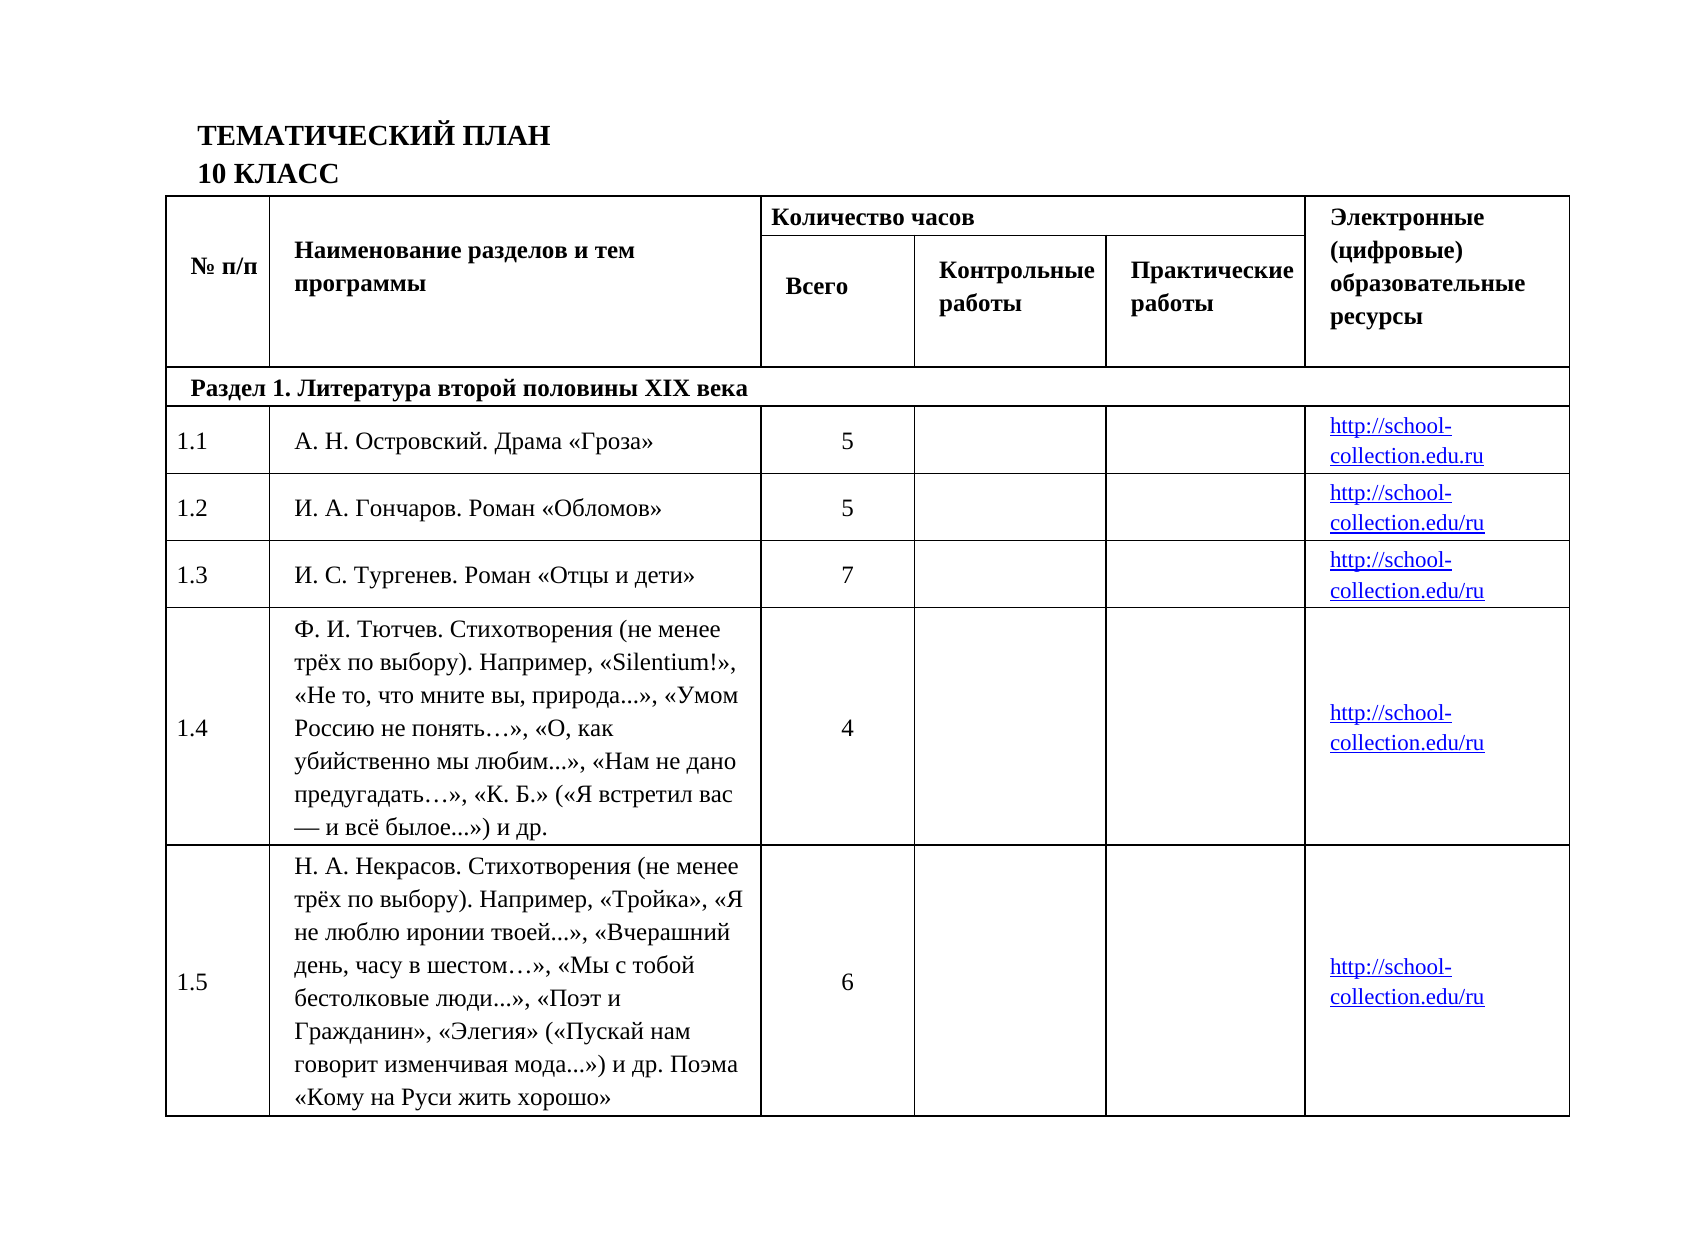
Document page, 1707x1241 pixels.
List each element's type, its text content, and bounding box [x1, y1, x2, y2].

table_cell [915, 474, 1105, 540]
table_cell 5 [762, 474, 914, 540]
table_cell [915, 541, 1105, 607]
table_cell 1.1 [167, 407, 269, 472]
table_cell Контрольные работы [915, 236, 1105, 366]
table_cell 1.5 [167, 846, 269, 1115]
table_cell [1107, 846, 1304, 1115]
table_header Наименование разделов и тем программы [270, 197, 760, 366]
table_cell 5 [762, 407, 914, 472]
table_cell [915, 608, 1105, 844]
table_cell А. Н. Островский. Драма «Гроза» [270, 407, 760, 472]
text ТЕМАТИЧЕСКИЙ ПЛАН [190, 118, 1618, 152]
table_header Количество часов [762, 197, 1304, 234]
table_cell 7 [762, 541, 914, 607]
table_cell http://school-collection.edu.ru [1306, 407, 1569, 472]
table_cell [915, 846, 1105, 1115]
table_cell Ф. И. Тютчев. Стихотворения (не менее трёх по выбору). Например, «Silentium!», «Не то, что мните вы, природа...», «Умом Россию не понять…», «О, как убийственно мы любим...», «Нам не дано предугадать…», «К. Б.» («Я встретил вас — и всё былое...») и др. [270, 608, 760, 844]
table_cell И. С. Тургенев. Роман «Отцы и дети» [270, 541, 760, 607]
table_cell 1.2 [167, 474, 269, 540]
table_cell 6 [762, 846, 914, 1115]
table_cell [915, 407, 1105, 472]
table_cell Н. А. Некрасов. Стихотворения (не менее трёх по выбору). Например, «Тройка», «Я не люблю иронии твоей...», «Вчерашний день, часу в шестом…», «Мы с тобой бестолковые люди...», «Поэт и Гражданин», «Элегия» («Пускай нам говорит изменчивая мода...») и др. Поэма «Кому на Руси жить хорошо» [270, 846, 760, 1115]
table_cell И. А. Гончаров. Роман «Обломов» [270, 474, 760, 540]
text 10 КЛАСС [190, 157, 1618, 190]
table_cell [1306, 846, 1569, 1115]
table_cell http://school-collection.edu/ru [1306, 608, 1569, 844]
table_cell 1.3 [167, 541, 269, 607]
table_cell http://school-collection.edu/ru [1306, 474, 1569, 540]
table_cell [1107, 474, 1304, 540]
table_header Электронные (цифровые) образовательные ресурсы [1306, 197, 1569, 366]
table_cell [1107, 541, 1304, 607]
table_cell Практические работы [1107, 236, 1304, 366]
table_cell [1107, 608, 1304, 844]
table_cell [1107, 407, 1304, 472]
table_cell 4 [762, 608, 914, 844]
table_cell Раздел 1. Литература второй половины XIX века [167, 368, 1569, 405]
table_cell 1.4 [167, 608, 269, 844]
table_cell http://school-collection.edu/ru [1306, 541, 1569, 607]
table_cell Всего [762, 236, 914, 366]
table_header № п/п [167, 197, 269, 366]
